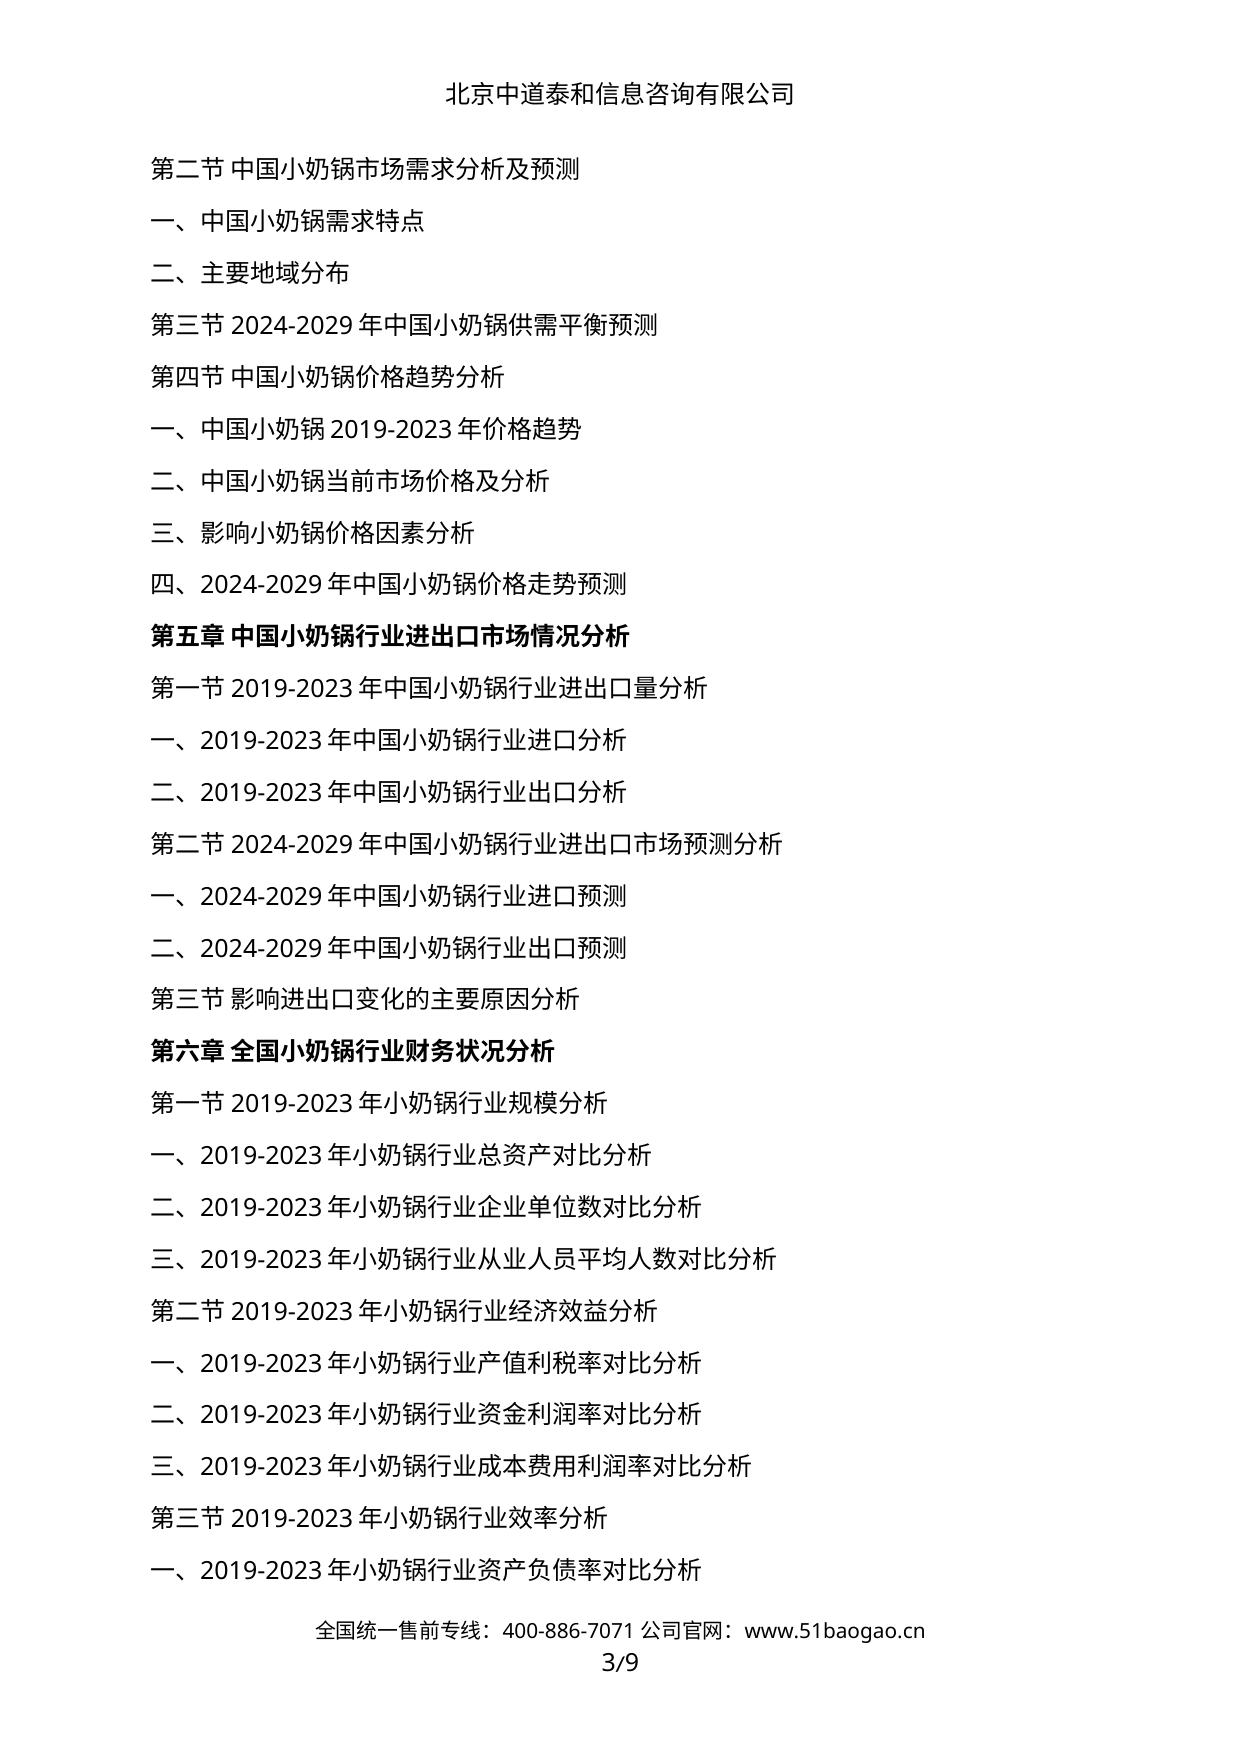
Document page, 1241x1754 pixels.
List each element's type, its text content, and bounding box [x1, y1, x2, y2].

text 一、2019-2023年中国小奶锅行业进口分析 [150, 721, 1090, 757]
text 二、主要地域分布 [150, 254, 1090, 290]
text 一、2024-2029年中国小奶锅行业进口预测 [150, 876, 1090, 912]
text 四、2024-2029年中国小奶锅价格走势预测 [150, 565, 1090, 601]
text 第四节 中国小奶锅价格趋势分析 [150, 357, 1090, 394]
text 三、2019-2023年小奶锅行业从业人员平均人数对比分析 [150, 1239, 1090, 1276]
text 第二节 2024-2029年中国小奶锅行业进出口市场预测分析 [150, 824, 1090, 861]
text 第一节 2019-2023年小奶锅行业规模分析 [150, 1084, 1090, 1120]
text 二、2019-2023年小奶锅行业资金利润率对比分析 [150, 1395, 1090, 1431]
text 三、2019-2023年小奶锅行业成本费用利润率对比分析 [150, 1447, 1090, 1483]
text 二、2024-2029年中国小奶锅行业出口预测 [150, 928, 1090, 964]
text 二、中国小奶锅当前市场价格及分析 [150, 461, 1090, 497]
text 一、2019-2023年小奶锅行业资产负债率对比分析 [150, 1551, 1090, 1587]
text 第二节 2019-2023年小奶锅行业经济效益分析 [150, 1291, 1090, 1327]
text 二、2019-2023年中国小奶锅行业出口分析 [150, 772, 1090, 809]
text 第二节 中国小奶锅市场需求分析及预测 [150, 150, 1090, 186]
text 第三节 2024-2029年中国小奶锅供需平衡预测 [150, 306, 1090, 342]
text 一、2019-2023年小奶锅行业产值利税率对比分析 [150, 1343, 1090, 1379]
text 第五章 中国小奶锅行业进出口市场情况分析 [150, 617, 1090, 653]
text 第六章 全国小奶锅行业财务状况分析 [150, 1032, 1090, 1068]
text 二、2019-2023年小奶锅行业企业单位数对比分析 [150, 1187, 1090, 1224]
text 第三节 2019-2023年小奶锅行业效率分析 [150, 1499, 1090, 1535]
text 一、中国小奶锅需求特点 [150, 202, 1090, 238]
text 一、2019-2023年小奶锅行业总资产对比分析 [150, 1136, 1090, 1172]
text 第一节 2019-2023年中国小奶锅行业进出口量分析 [150, 669, 1090, 705]
text 第三节 影响进出口变化的主要原因分析 [150, 980, 1090, 1016]
text 一、中国小奶锅2019-2023年价格趋势 [150, 409, 1090, 446]
text 三、影响小奶锅价格因素分析 [150, 513, 1090, 549]
